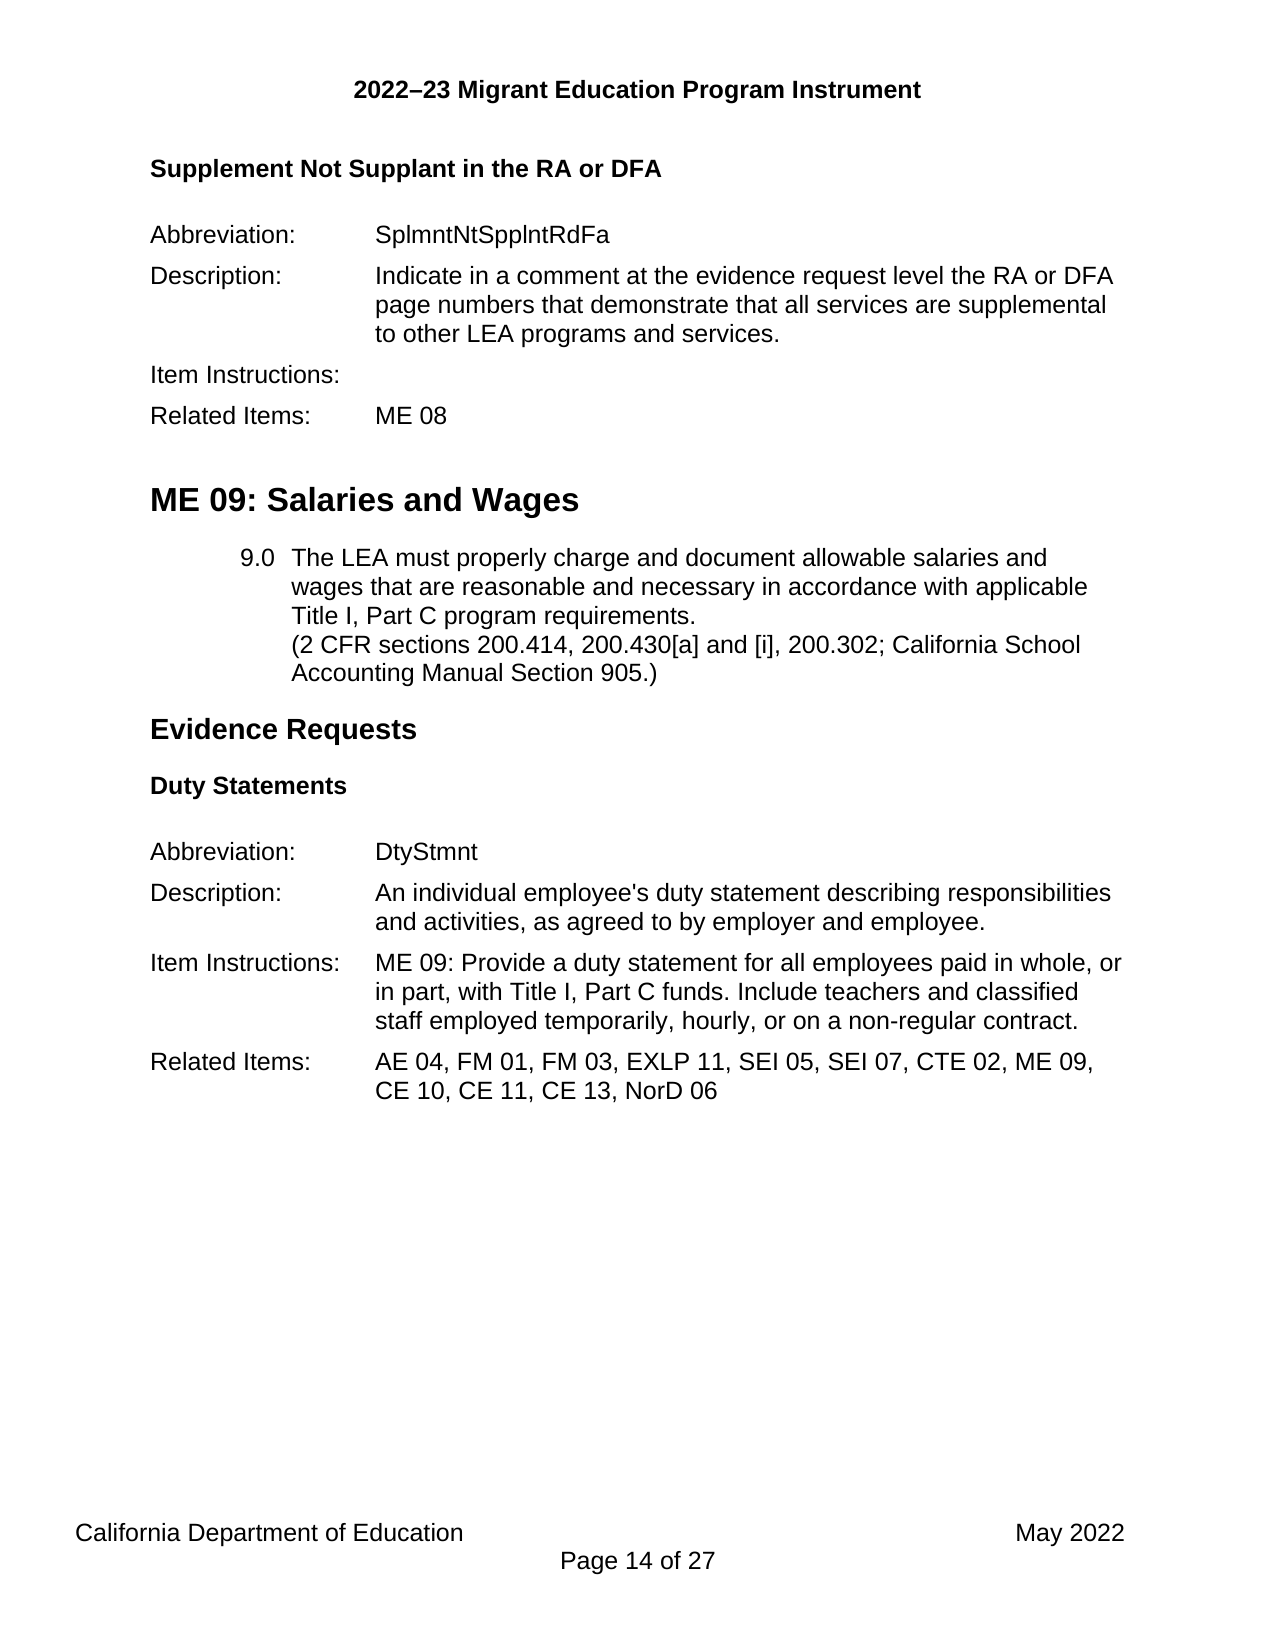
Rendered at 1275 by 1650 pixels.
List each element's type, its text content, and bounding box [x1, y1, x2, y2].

text Item Instructions: ME 09: Provide a duty statement for all employees paid in whole, or in part, with Title I, Part C funds. Include teachers and classified staff employed temporarily, hourly, or on a non-regular contract. [150, 948, 1125, 1034]
subtitle Evidence Requests [150, 712, 1125, 746]
text Abbreviation: SplmntNtSpplntRdFa [150, 220, 1125, 249]
subtitle Supplement Not Supplant in the RA or DFA [150, 154, 1125, 182]
text Description: An individual employee's duty statement describing responsibilities and activities, as agreed to by employer and employee. [150, 878, 1125, 936]
text Related Items: ME 08 [150, 401, 1125, 430]
subtitle ME 09: Salaries and Wages [150, 480, 1125, 518]
subtitle Duty Statements [150, 771, 1125, 799]
text Abbreviation: DtyStmnt [150, 837, 1125, 866]
text The LEA must properly charge and document allowable salaries and wages that are reasonable and necessary in accordance with applicable Title I, Part C program requirements. (2 CFR sections 200.414, 200.430[a] and [i], 200.302; California School Accounting Manual Section 905.) [240, 543, 1125, 687]
text Related Items: AE 04, FM 01, FM 03, EXLP 11, SEI 05, SEI 07, CTE 02, ME 09, CE 10, CE 11, CE 13, NorD 06 [150, 1047, 1125, 1104]
text Description: Indicate in a comment at the evidence request level the RA or DFA page numbers that demonstrate that all services are supplemental to other LEA programs and services. [150, 261, 1125, 347]
text Item Instructions: [150, 360, 1125, 389]
